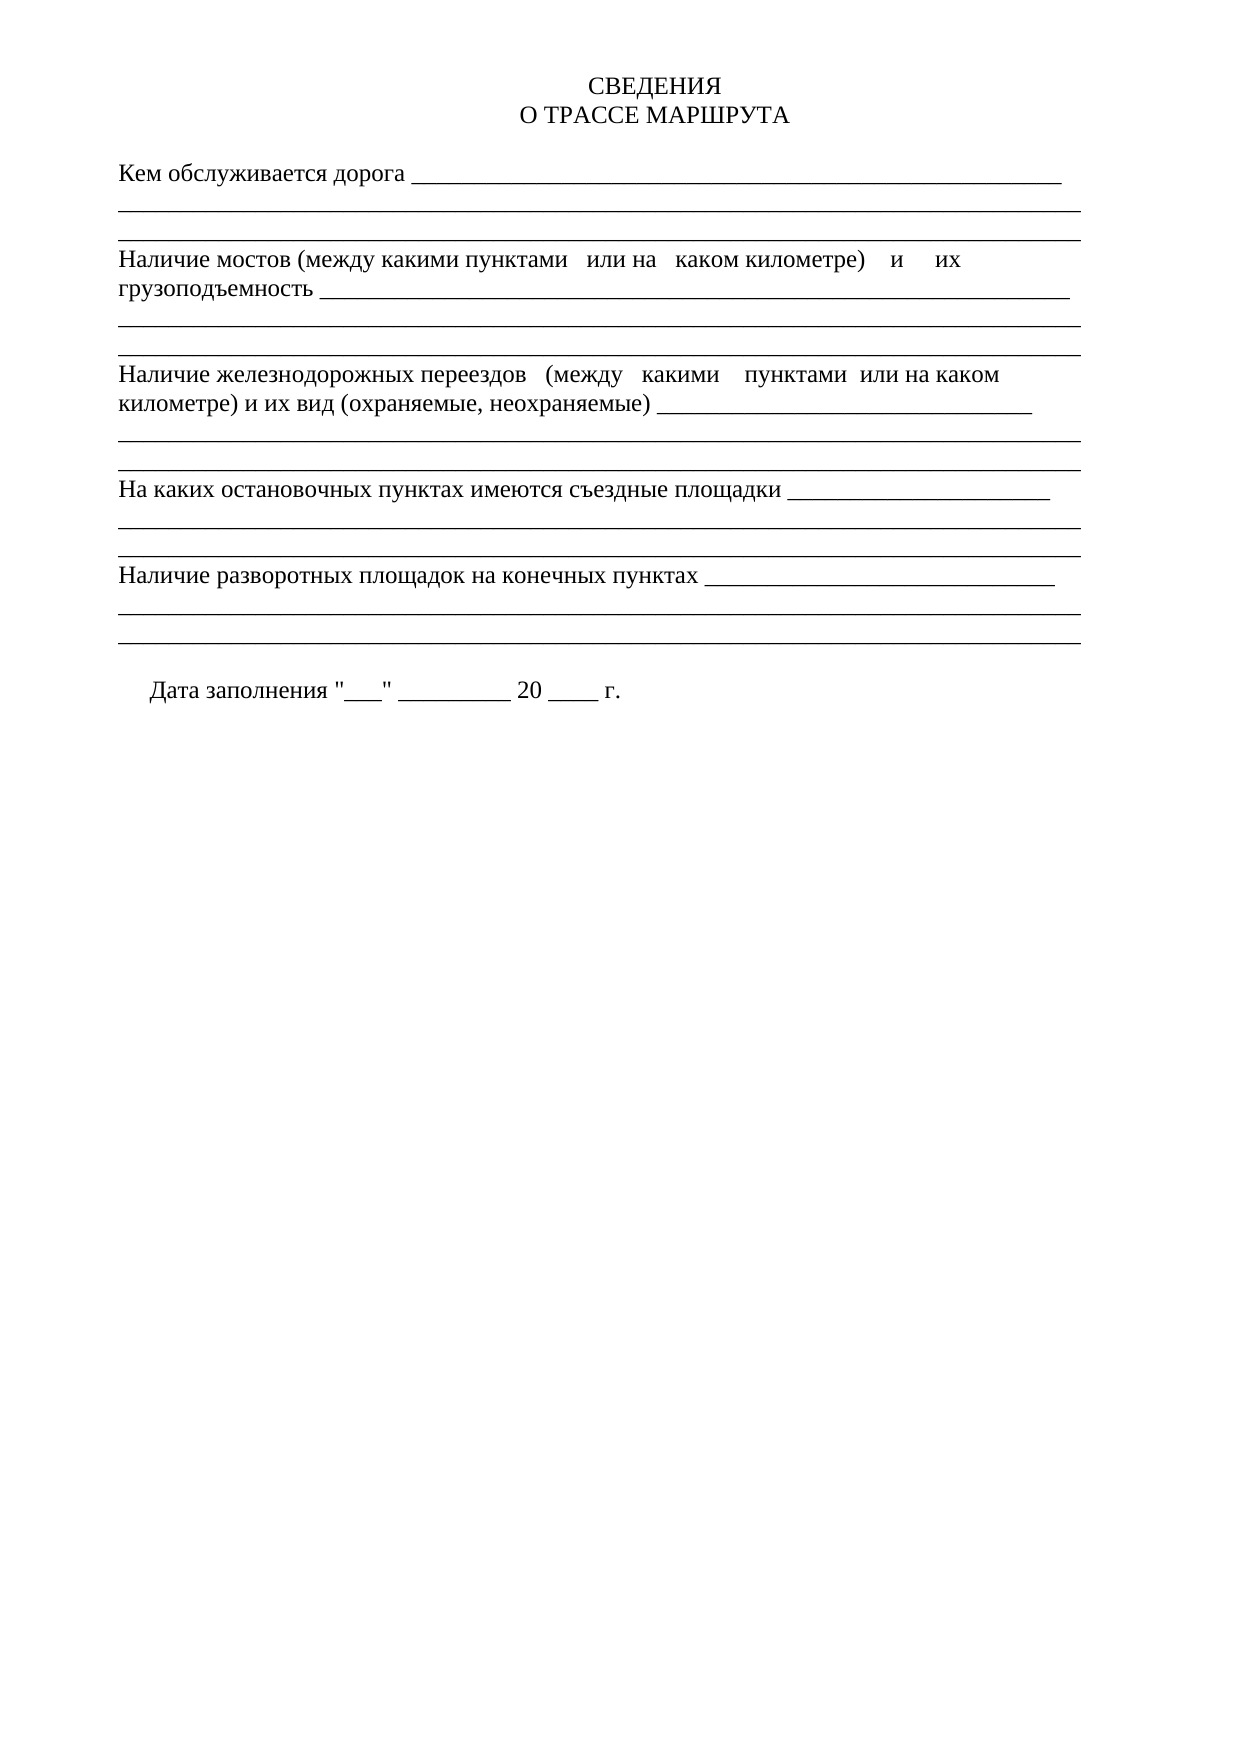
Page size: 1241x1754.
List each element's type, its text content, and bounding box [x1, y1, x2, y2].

text _____________________________________________________________________________ [118, 416, 1191, 445]
text СВЕДЕНИЯ [118, 71, 1191, 100]
text _____________________________________________________________________________ [118, 589, 1191, 618]
text _____________________________________________________________________________ [118, 330, 1191, 359]
text Кем обслуживается дорога ____________________________________________________ [118, 158, 1191, 186]
text Наличие железнодорожных переездов (между какими пунктами или на каком [118, 359, 1191, 388]
text _____________________________________________________________________________ [118, 445, 1191, 474]
text _____________________________________________________________________________ [118, 186, 1191, 215]
text километре) и их вид (охраняемые, неохраняемые) ______________________________ [118, 388, 1191, 416]
text Дата заполнения "___" _________ 20 ____ г. [118, 675, 1191, 704]
text На каких остановочных пунктах имеются съездные площадки _____________________ [118, 474, 1191, 503]
text _____________________________________________________________________________ [118, 531, 1191, 560]
text _____________________________________________________________________________ [118, 215, 1191, 244]
text _____________________________________________________________________________ [118, 503, 1191, 531]
text Наличие разворотных площадок на конечных пунктах ____________________________ [118, 560, 1191, 589]
text О ТРАССЕ МАРШРУТА [118, 100, 1191, 129]
text грузоподъемность ____________________________________________________________ [118, 273, 1191, 301]
text Наличие мостов (между какими пунктами или на каком километре) и их [118, 244, 1191, 273]
text _____________________________________________________________________________ [118, 301, 1191, 330]
text _____________________________________________________________________________ [118, 618, 1191, 646]
